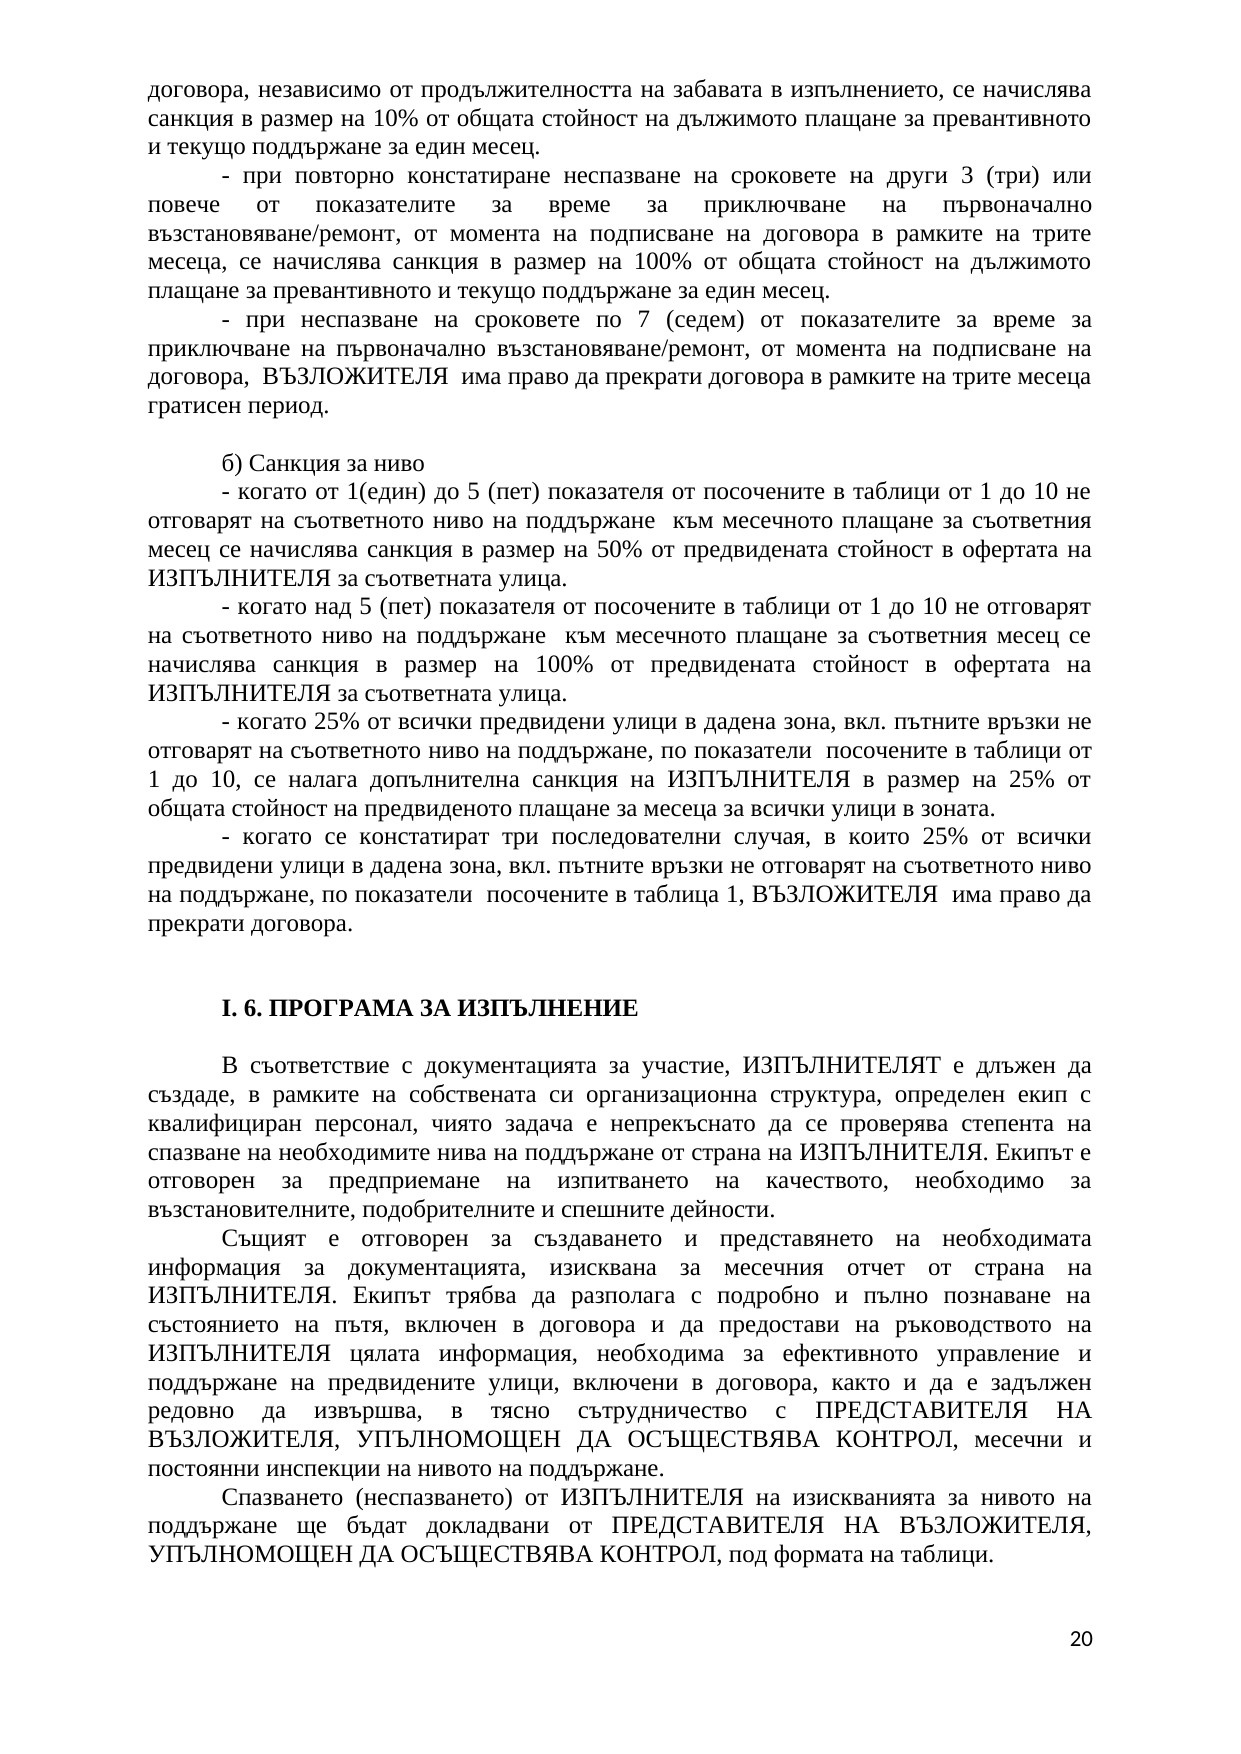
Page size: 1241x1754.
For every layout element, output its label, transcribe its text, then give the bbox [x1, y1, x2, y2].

text В съответствие с документацията за участие, ИЗПЪЛНИТЕЛЯТ е длъжен да създаде, в рамките на собствената си организационна структура, определен екип с квалифициран персонал, чиято задача е непрекъснато да се проверява степента на спазване на необходимите нива на поддържане от страна на ИЗПЪЛНИТЕЛЯ. Екипът е отговорен за предприемане на изпитването на качеството, необходимо за възстановителните, подобрителните и спешните дейности. [148, 1051, 1093, 1223]
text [148, 74, 1093, 160]
text б) Санкция за ниво [148, 448, 1093, 476]
text I. 6. ПРОГРАМА ЗА ИЗПЪЛНЕНИЕ [148, 993, 1093, 1022]
text - при повторно констатиране неспазване на сроковете на други 3 (три) или повече от показателите за време за приключване на първоначално възстановяване/ремонт, от момента на подписване на договора в рамките на трите месеца, се начислява санкция в размер на 100% от общата стойност на дължимото плащане за превантивното и текущо поддържане за един месец. [148, 160, 1093, 304]
text - когато над 5 (пет) показателя от посочените в таблици от 1 до 10 не отговарят на съответното ниво на поддържане към месечното плащане за съответния месец се начислява санкция в размер на 100% от предвидената стойност в офертата на ИЗПЪЛНИТЕЛЯ за съответната улица. [148, 591, 1093, 706]
text - когато 25% от всички предвидени улици в дадена зона, вкл. пътните връзки не отговарят на съответното ниво на поддържане, по показатели посочените в таблици от 1 до 10, се налага допълнителна санкция на ИЗПЪЛНИТЕЛЯ в размер на 25% от общата стойност на предвиденото плащане за месеца за всички улици в зоната. [148, 706, 1093, 821]
text Спазването (неспазването) от ИЗПЪЛНИТЕЛЯ на изискванията за нивото на поддържане ще бъдат докладвани от ПРЕДСТАВИТЕЛЯ НА ВЪЗЛОЖИТЕЛЯ, УПЪЛНОМОЩЕН ДА ОСЪЩЕСТВЯВА КОНТРОЛ, под формата на таблици. [148, 1482, 1093, 1568]
text - когато се констатират три последователни случая, в които 25% от всички предвидени улици в дадена зона, вкл. пътните връзки не отговарят на съответното ниво на поддържане, по показатели посочените в таблица 1, ВЪЗЛОЖИТЕЛЯ има право да прекрати договора. [148, 821, 1093, 936]
text - когато от 1(един) до 5 (пет) показателя от посочените в таблици от 1 до 10 не отговарят на съответното ниво на поддържане към месечното плащане за съответния месец се начислява санкция в размер на 50% от предвидената стойност в офертата на ИЗПЪЛНИТЕЛЯ за съответната улица. [148, 476, 1093, 591]
text - при неспазване на сроковете по 7 (седем) от показателите за време за приключване на първоначално възстановяване/ремонт, от момента на подписване на договора, ВЪЗЛОЖИТЕЛЯ има право да прекрати договора в рамките на трите месеца гратисен период. [148, 304, 1093, 419]
text Същият е отговорен за създаването и представянето на необходимата информация за документацията, изисквана за месечния отчет от страна на ИЗПЪЛНИТЕЛЯ. Екипът трябва да разполага с подробно и пълно познаване на състоянието на пътя, включен в договора и да предостави на ръководството на ИЗПЪЛНИТЕЛЯ цялата информация, необходима за ефективното управление и поддържане на предвидените улици, включени в договора, както и да е задължен редовно да извършва, в тясно сътрудничество с ПРЕДСТАВИТЕЛЯ НА ВЪЗЛОЖИТЕЛЯ, УПЪЛНОМОЩЕН ДА ОСЪЩЕСТВЯВА КОНТРОЛ, месечни и постоянни инспекции на нивото на поддържане. [148, 1223, 1093, 1482]
